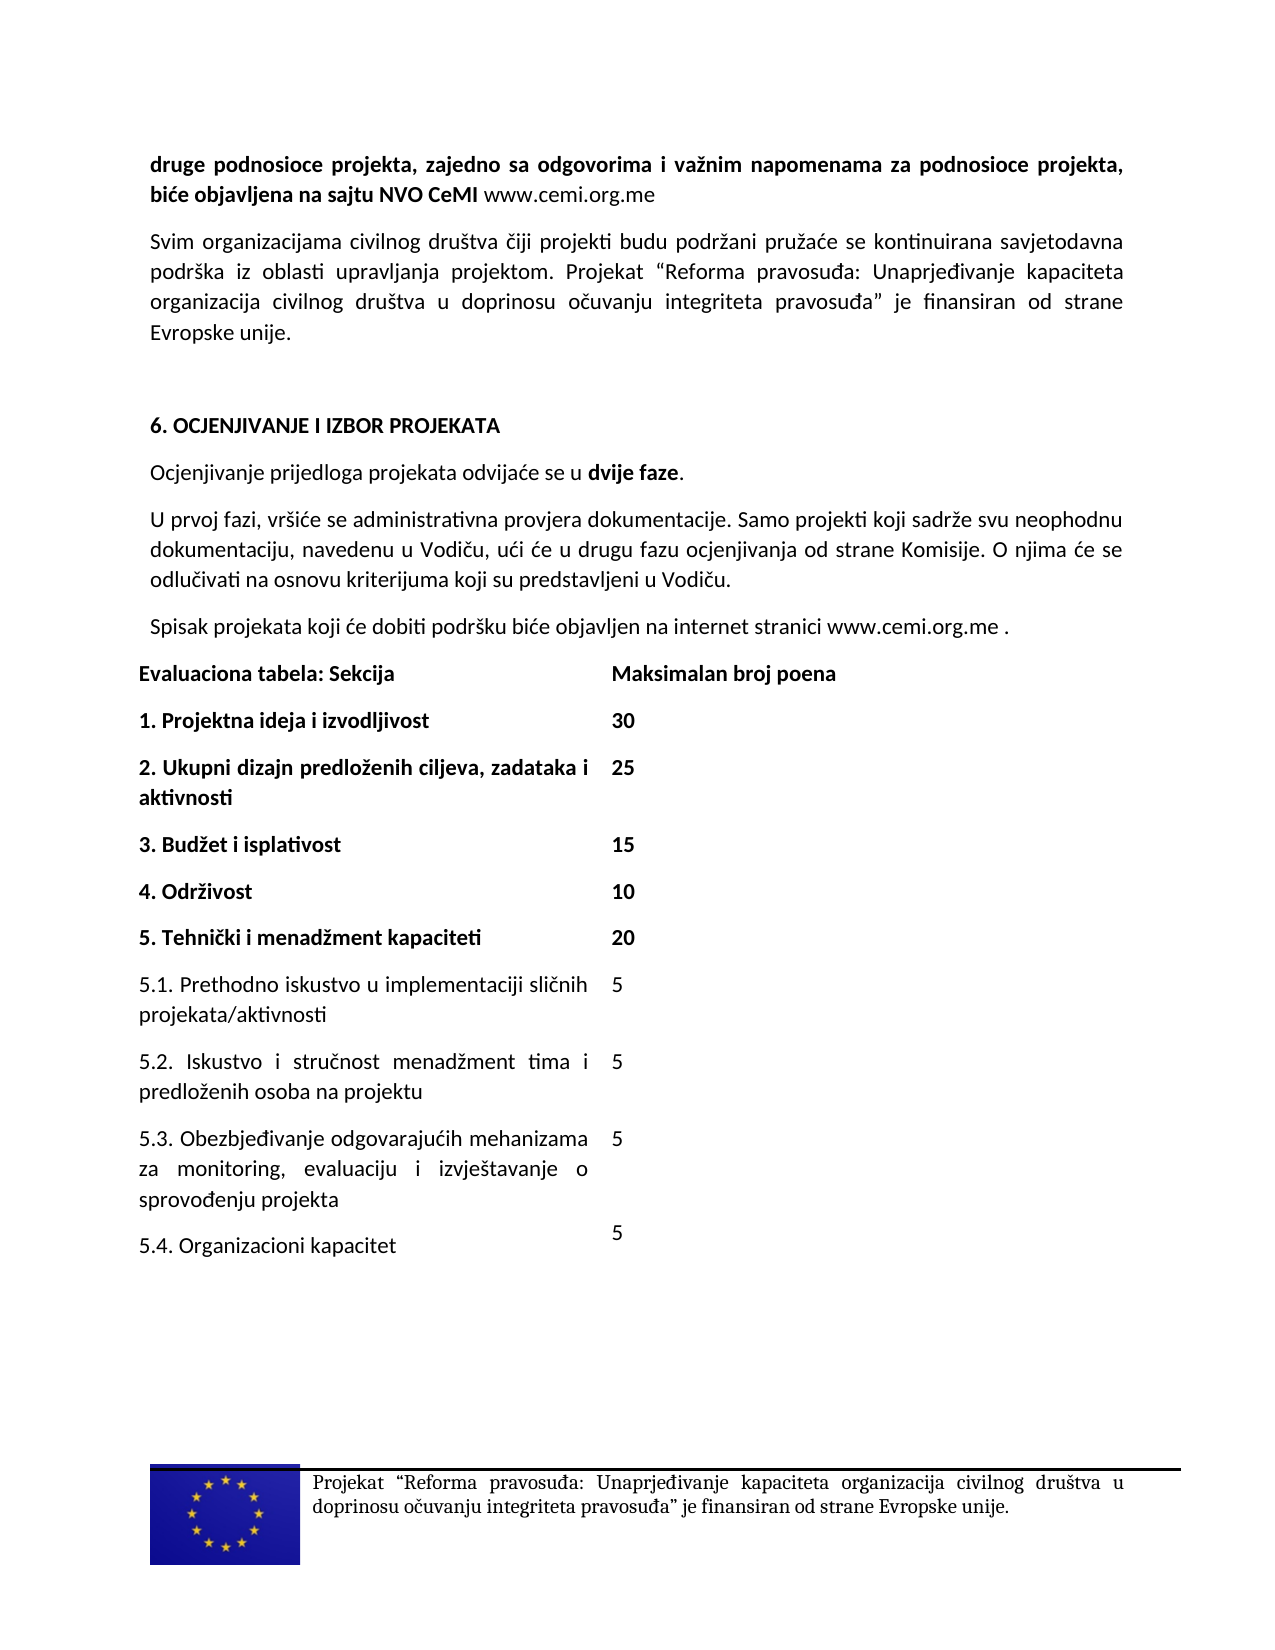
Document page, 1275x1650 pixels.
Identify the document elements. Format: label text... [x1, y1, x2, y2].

text Svim organizacijama civilnog društva čiji projekti budu podržani pružaće se kontinuirana savjetodavna podrška iz oblasti upravljanja projektom. Projekat “Reforma pravosuđa: Unaprjeđivanje kapaciteta organizacija civilnog društva u doprinosu očuvanju integriteta pravosuđa” je finansiran od strane Evropske unije. [150, 227, 1125, 346]
table_cell 20 [600, 924, 1073, 970]
table_cell 15 10 [600, 830, 1073, 923]
table_cell 5.3. Obezbjeđivanje odgovarajućih mehanizama za monitoring, evaluaciju i izvještavanje o sprovođenju projekta 5.4. Organizacioni kapacitet [128, 1124, 600, 1358]
table_cell 5. Tehnički i menadžment kapaciteti [128, 924, 600, 970]
table_cell 5 [600, 1047, 1073, 1124]
table_cell 25 [600, 753, 1073, 830]
table_cell 1. Projektna ideja i izvodljivost [128, 706, 600, 753]
table_cell 5.1. Prethodno iskustvo u implementaciji sličnih projekata/aktivnosti [128, 970, 600, 1047]
table_cell 2. Ukupni dizajn predloženih ciljeva, zadataka i aktivnosti [128, 753, 600, 830]
text 6. OCJENJIVANJE I IZBOR PROJEKATA [150, 411, 1125, 439]
text Ocjenjivanje prijedloga projekata odvijaće se u dvije faze. [150, 458, 1125, 486]
table_cell 5 5 [600, 1124, 1073, 1358]
table_cell 3. Budžet i isplativost 4. Održivost [128, 830, 600, 923]
table_cell 30 [600, 706, 1073, 753]
table_cell 5 [600, 970, 1073, 1047]
table_header Evaluaciona tabela: Sekcija [128, 659, 600, 706]
text U prvoj fazi, vršiće se administrativna provjera dokumentacije. Samo projekti koji sadrže svu neophodnu dokumentaciju, navedenu u Vodiču, ući će u drugu fazu ocjenjivanja od strane Komisije. O njima će se odlučivati na osnovu kriterijuma koji su predstavljeni u Vodiču. [150, 505, 1125, 594]
picture [150, 1464, 300, 1468]
text Spisak projekata koji će dobiti podršku biće objavljen na internet stranici www.cemi.org.me . [150, 612, 1125, 641]
table_header Maksimalan broj poena [600, 659, 1073, 706]
picture [150, 1471, 300, 1565]
table_cell 5.2. Iskustvo i stručnost menadžment tima i predloženih osoba na projektu [128, 1047, 600, 1124]
